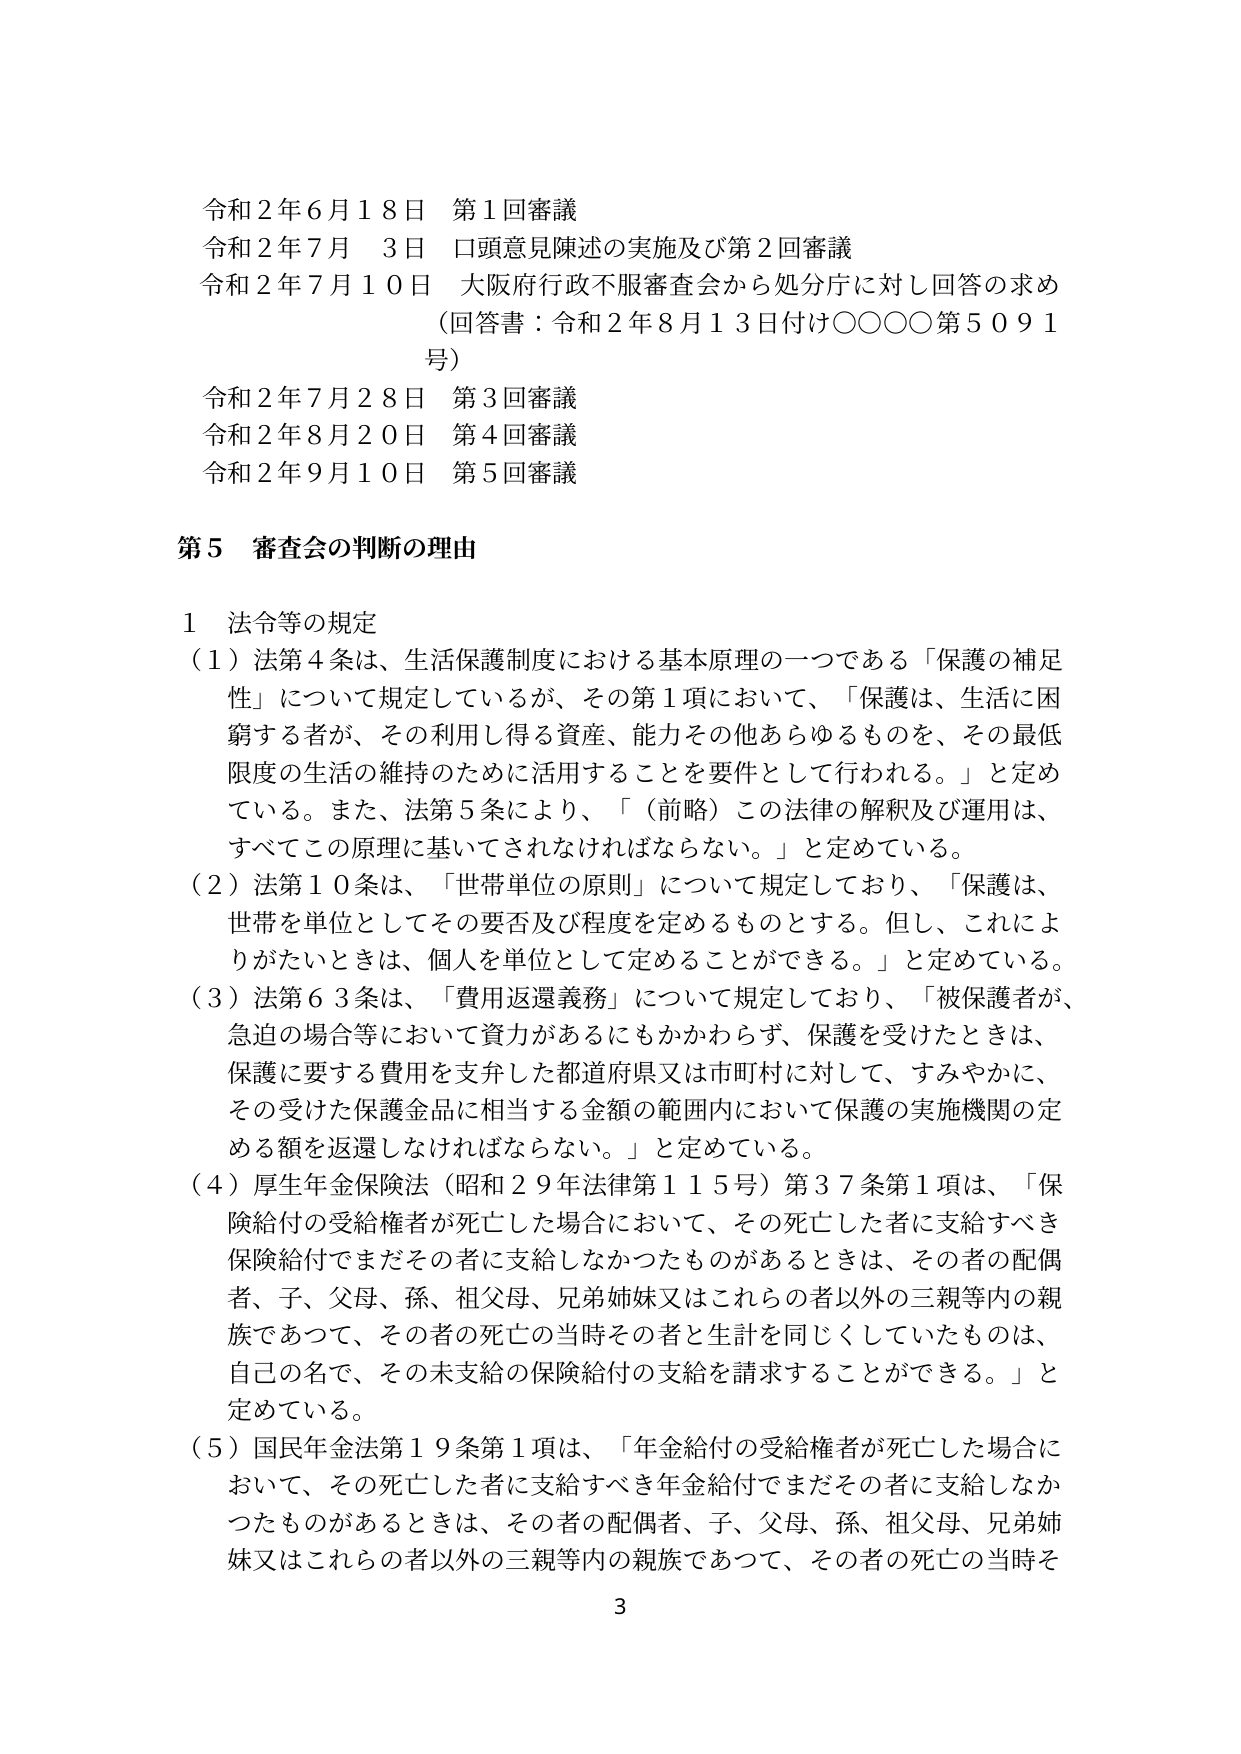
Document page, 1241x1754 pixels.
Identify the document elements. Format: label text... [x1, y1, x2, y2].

text 第５ 審査会の判断の理由 [177, 528, 1063, 565]
text 令和２年７月２８日 第３回審議 [177, 378, 1063, 415]
text １ 法令等の規定 [177, 603, 1063, 640]
text 令和２年６月１８日 第１回審議 [177, 190, 1063, 228]
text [177, 1428, 1063, 1578]
text （２）法第１０条は、「世帯単位の原則」について規定しており、「保護は、世帯を単位としてその要否及び程度を定めるものとする。但し、これによりがたいときは、個人を単位として定めることができる。」と定めている。 [177, 865, 1063, 978]
text （３）法第６３条は、「費用返還義務」について規定しており、「被保護者が、急迫の場合等において資力があるにもかかわらず、保護を受けたときは、保護に要する費用を支弁した都道府県又は市町村に対して、すみやかに、その受けた保護金品に相当する金額の範囲内において保護の実施機関の定める額を返還しなければならない。」と定めている。 [177, 978, 1063, 1165]
text 令和２年７月 ３日 口頭意見陳述の実施及び第２回審議 [177, 228, 1063, 265]
text 令和２年８月２０日 第４回審議 [177, 415, 1063, 453]
text 令和２年９月１０日 第５回審議 [177, 453, 1063, 490]
text 令和２年７月１０日 大阪府行政不服審査会から処分庁に対し回答の求め（回答書：令和２年８月１３日付け〇〇〇〇第５０９１号） [199, 265, 1063, 378]
text （４）厚生年金保険法（昭和２９年法律第１１５号）第３７条第１項は、「保険給付の受給権者が死亡した場合において、その死亡した者に支給すべき保険給付でまだその者に支給しなかつたものがあるときは、その者の配偶者、子、父母、孫、祖父母、兄弟姉妹又はこれらの者以外の三親等内の親族であつて、その者の死亡の当時その者と生計を同じくしていたものは、自己の名で、その未支給の保険給付の支給を請求することができる。」と定めている。 [177, 1165, 1063, 1428]
text （１）法第４条は、生活保護制度における基本原理の一つである「保護の補足性」について規定しているが、その第１項において、「保護は、生活に困窮する者が、その利用し得る資産、能力その他あらゆるものを、その最低限度の生活の維持のために活用することを要件として行われる。」と定めている。また、法第５条により、「（前略）この法律の解釈及び運用は、すべてこの原理に基いてされなければならない。」と定めている。 [177, 640, 1063, 865]
